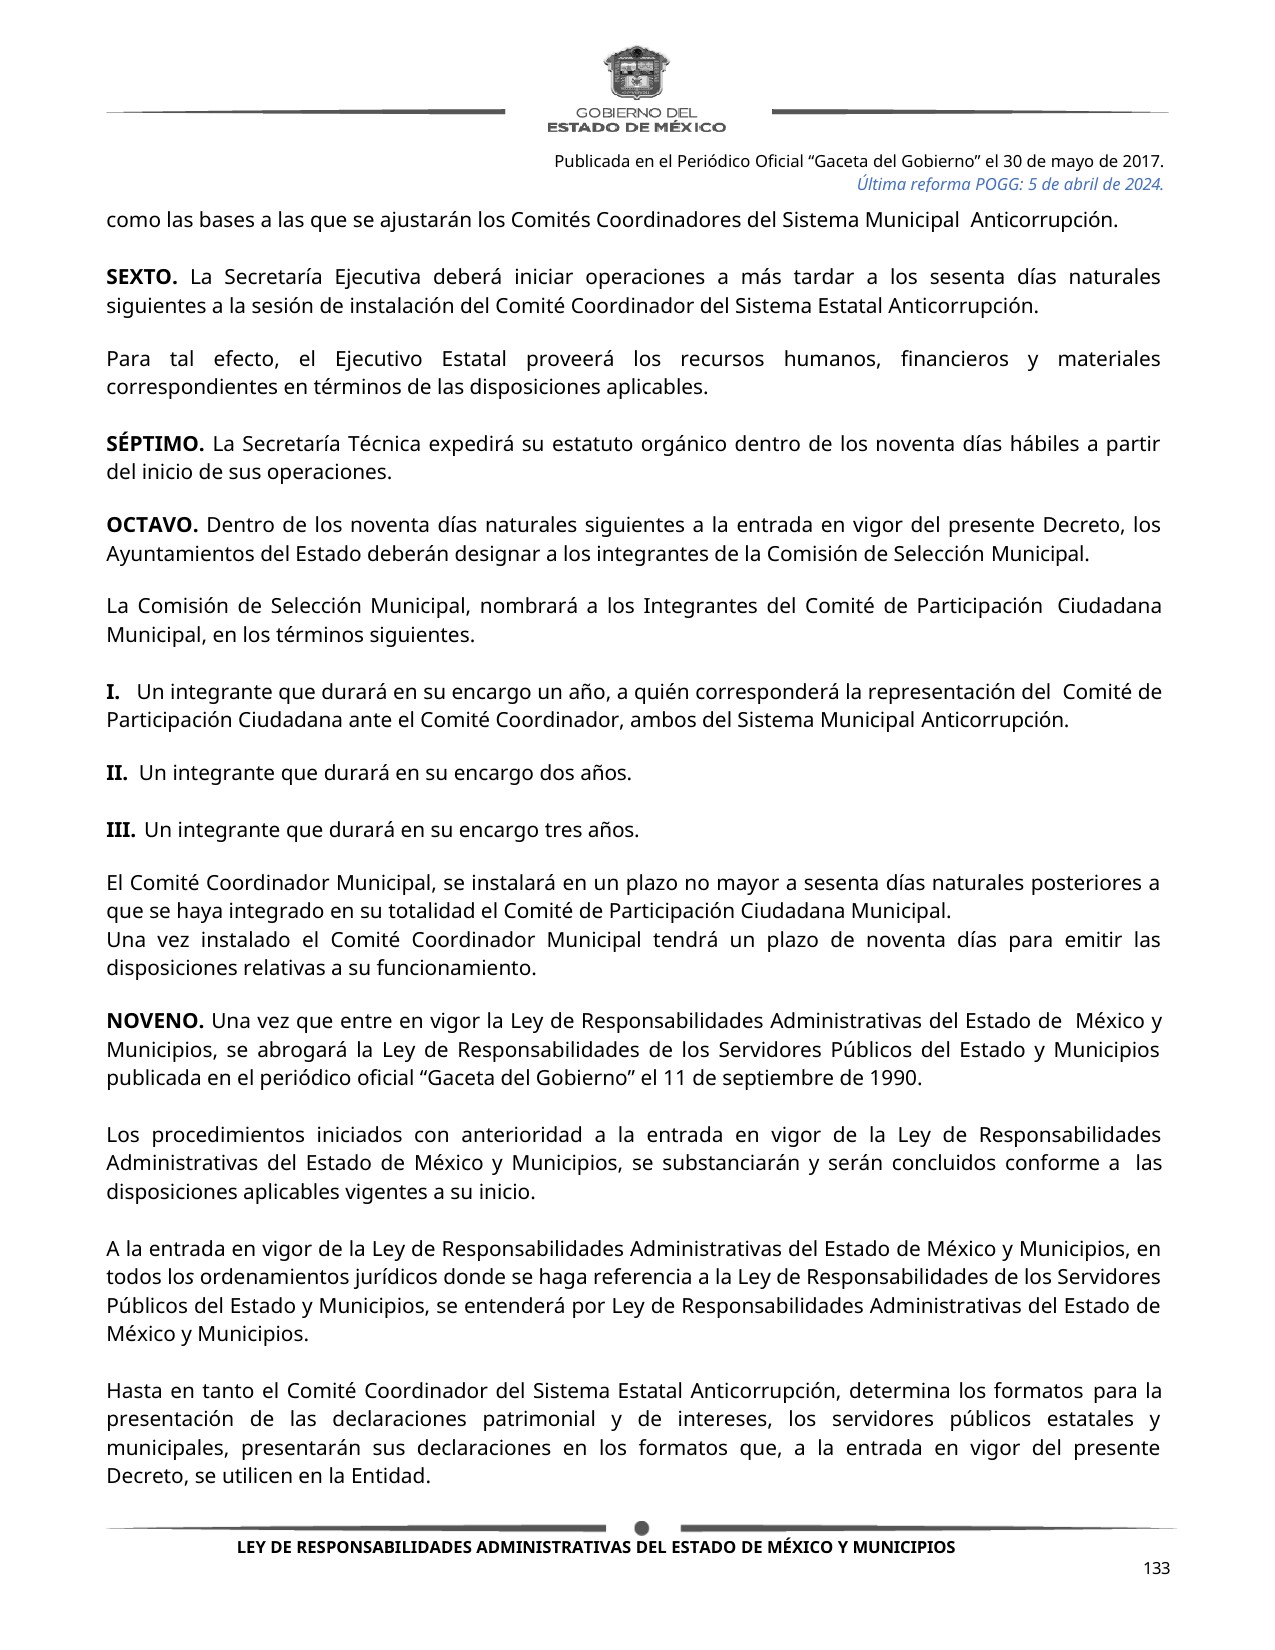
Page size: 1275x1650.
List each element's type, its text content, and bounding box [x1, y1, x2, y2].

text como las bases a las que se ajustarán los Comités Coordinadores del Sistema Municipal Anticorrupción. [106, 205, 1162, 234]
text La Comisión de Selección Municipal, nombrará a los Integrantes del Comité de Participación Ciudadana Municipal, en los términos siguientes. [106, 592, 1162, 648]
text OCTAVO. Dentro de los noventa días naturales siguientes a la entrada en vigor del presente Decreto, los Ayuntamientos del Estado deberán designar a los integrantes de la Comisión de Selección Municipal. [106, 510, 1163, 567]
text SEXTO. La Secretaría Ejecutiva deberá iniciar operaciones a más tardar a los sesenta días naturales siguientes a la sesión de instalación del Comité Coordinador del Sistema Estatal Anticorrupción. [106, 262, 1162, 319]
picture [106, 44, 1169, 132]
picture [106, 1521, 1178, 1536]
text Hasta en tanto el Comité Coordinador del Sistema Estatal Anticorrupción, determina los formatos para la presentación de las declaraciones patrimonial y de intereses, los servidores públicos estatales y municipales, presentarán sus declaraciones en los formatos que, a la entrada en vigor del presente Decreto, se utilicen en la Entidad. [106, 1376, 1162, 1490]
text Una vez instalado el Comité Coordinador Municipal tendrá un plazo de noventa días para emitir las disposiciones relativas a su funcionamiento. [106, 925, 1162, 982]
text NOVENO. Una vez que entre en vigor la Ley de Responsabilidades Administrativas del Estado de México y Municipios, se abrogará la Ley de Responsabilidades de los Servidores Públicos del Estado y Municipios publicada en el periódico oficial “Gaceta del Gobierno” el 11 de septiembre de 1990. [106, 1006, 1162, 1092]
text Para tal efecto, el Ejecutivo Estatal proveerá los recursos humanos, financieros y materiales correspondientes en términos de las disposiciones aplicables. [106, 344, 1162, 401]
list Un integrante que durará en su encargo tres años. [106, 815, 1175, 844]
text A la entrada en vigor de la Ley de Responsabilidades Administrativas del Estado de México y Municipios, en todos los ordenamientos jurídicos donde se haga referencia a la Ley de Responsabilidades de los Servidores Públicos del Estado y Municipios, se entenderá por Ley de Responsabilidades Administrativas del Estado de México y Municipios. [106, 1234, 1163, 1348]
text SÉPTIMO. La Secretaría Técnica expedirá su estatuto orgánico dentro de los noventa días hábiles a partir del inicio de sus operaciones. [106, 429, 1162, 486]
text El Comité Coordinador Municipal, se instalará en un plazo no mayor a sesenta días naturales posteriores a que se haya integrado en su totalidad el Comité de Participación Ciudadana Municipal. [106, 868, 1162, 925]
list Un integrante que durará en su encargo dos años. [106, 758, 1175, 787]
list Un integrante que durará en su encargo un año, a quién corresponderá la representación del Comité de Participación Ciudadana ante el Comité Coordinador, ambos del Sistema Municipal Anticorrupción. [106, 677, 1162, 734]
text Los procedimientos iniciados con anterioridad a la entrada en vigor de la Ley de Responsabilidades Administrativas del Estado de México y Municipios, se substanciarán y serán concluidos conforme a las disposiciones aplicables vigentes a su inicio. [106, 1120, 1162, 1205]
